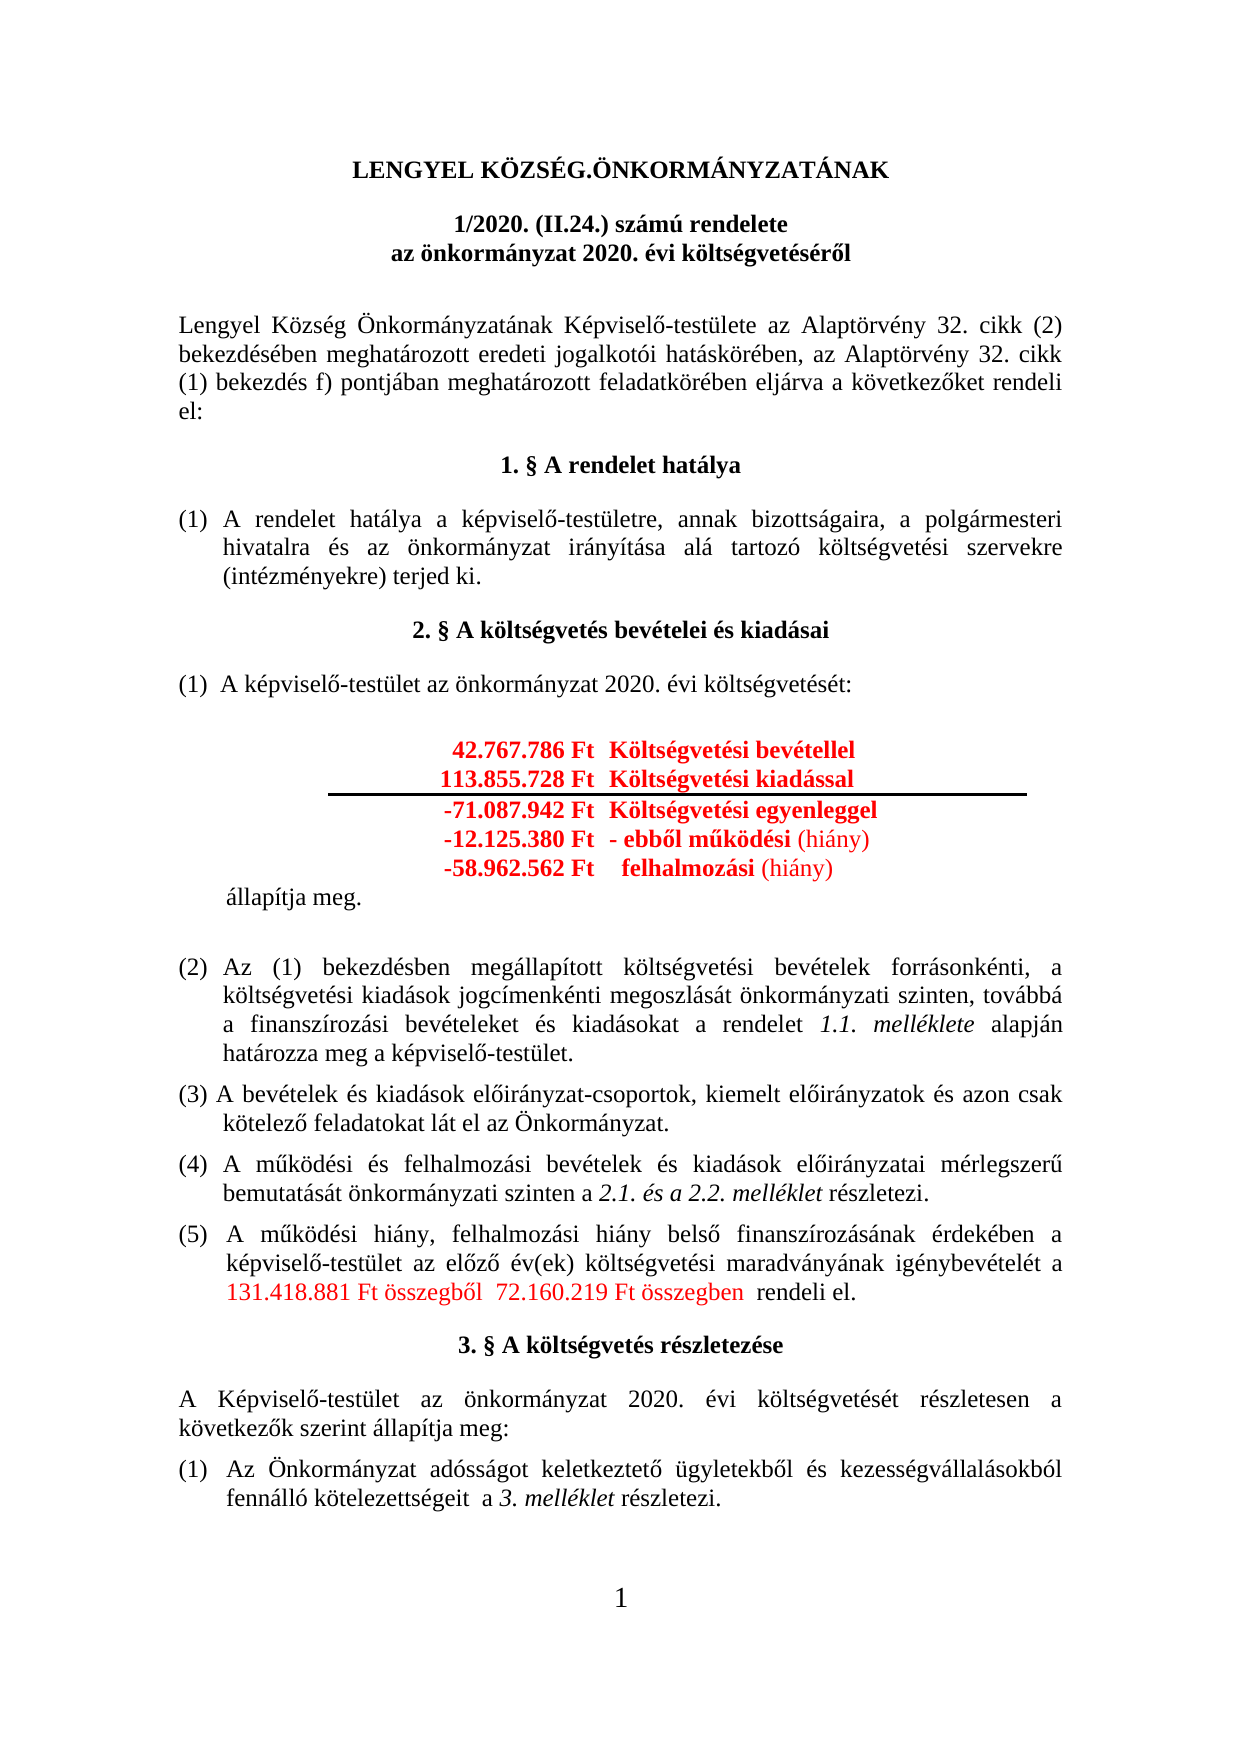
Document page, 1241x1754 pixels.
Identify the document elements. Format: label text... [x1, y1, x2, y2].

text 1/2020. (II.24.) számú rendelete [178, 209, 1063, 238]
text állapítja meg. [226, 882, 1063, 911]
text (1) Az Önkormányzat adósságot keletkeztető ügyletekből és kezességvállalásokból fennálló kötelezettségeit a 3. melléklet részletezi. [178, 1454, 1063, 1512]
text Lengyel Község Önkormányzatának Képviselő-testülete az Alaptörvény 32. cikk (2) bekezdésében meghatározott eredeti jogalkotói hatáskörében, az Alaptörvény 32. cikk (1) bekezdés f) pontjában meghatározott feladatkörében eljárva a következőket rendeli el: [178, 310, 1063, 425]
text 1. § A rendelet hatálya [178, 450, 1063, 479]
text (2) Az (1) bekezdésben megállapított költségvetési bevételek forrásonkénti, a költségvetési kiadások jogcímenkénti megoszlását önkormányzati szinten, továbbá a finanszírozási bevételeket és kiadásokat a rendelet 1.1. melléklete alapján határozza meg a képviselő-testület. [178, 952, 1063, 1067]
text (5) A működési hiány, felhalmozási hiány belső finanszírozásának érdekében a képviselő-testület az előző év(ek) költségvetési maradványának igénybevételét a 131.418.881 Ft összegből 72.160.219 Ft összegben rendeli el. [178, 1219, 1063, 1306]
table_header Költségvetési bevétellel [602, 723, 1027, 764]
table_header 42.767.786 Ft [328, 723, 602, 764]
table_cell Költségvetési egyenleggel - ebből működési (hiány) felhalmozási (hiány) [602, 796, 1027, 882]
text (4) A működési és felhalmozási bevételek és kiadások előirányzatai mérlegszerű bemutatását önkormányzati szinten a 2.1. és a 2.2. melléklet részletezi. [178, 1149, 1063, 1207]
table_cell Költségvetési kiadással [602, 764, 1027, 792]
text 2. § A költségvetés bevételei és kiadásai [178, 615, 1063, 644]
table_cell -71.087.942 Ft -12.125.380 Ft -58.962.562 Ft [328, 796, 602, 882]
table_cell 113.855.728 Ft [328, 764, 602, 792]
text LENGYEL KÖZSÉG.ÖNKORMÁNYZATÁNAK [178, 156, 1063, 184]
text az önkormányzat 2020. évi költségvetéséről [178, 238, 1063, 267]
text (3) A bevételek és kiadások előirányzat-csoportok, kiemelt előirányzatok és azon csak kötelező feladatokat lát el az Önkormányzat. [178, 1079, 1063, 1137]
text 3. § A költségvetés részletezése [178, 1331, 1063, 1359]
text A Képviselő-testület az önkormányzat 2020. évi költségvetését részletesen a következők szerint állapítja meg: [178, 1384, 1063, 1442]
text (1) A rendelet hatálya a képviselő-testületre, annak bizottságaira, a polgármesteri hivatalra és az önkormányzat irányítása alá tartozó költségvetési szervekre (intézményekre) terjed ki. [178, 504, 1063, 590]
text (1) A képviselő-testület az önkormányzat 2020. évi költségvetését: [178, 669, 1063, 697]
